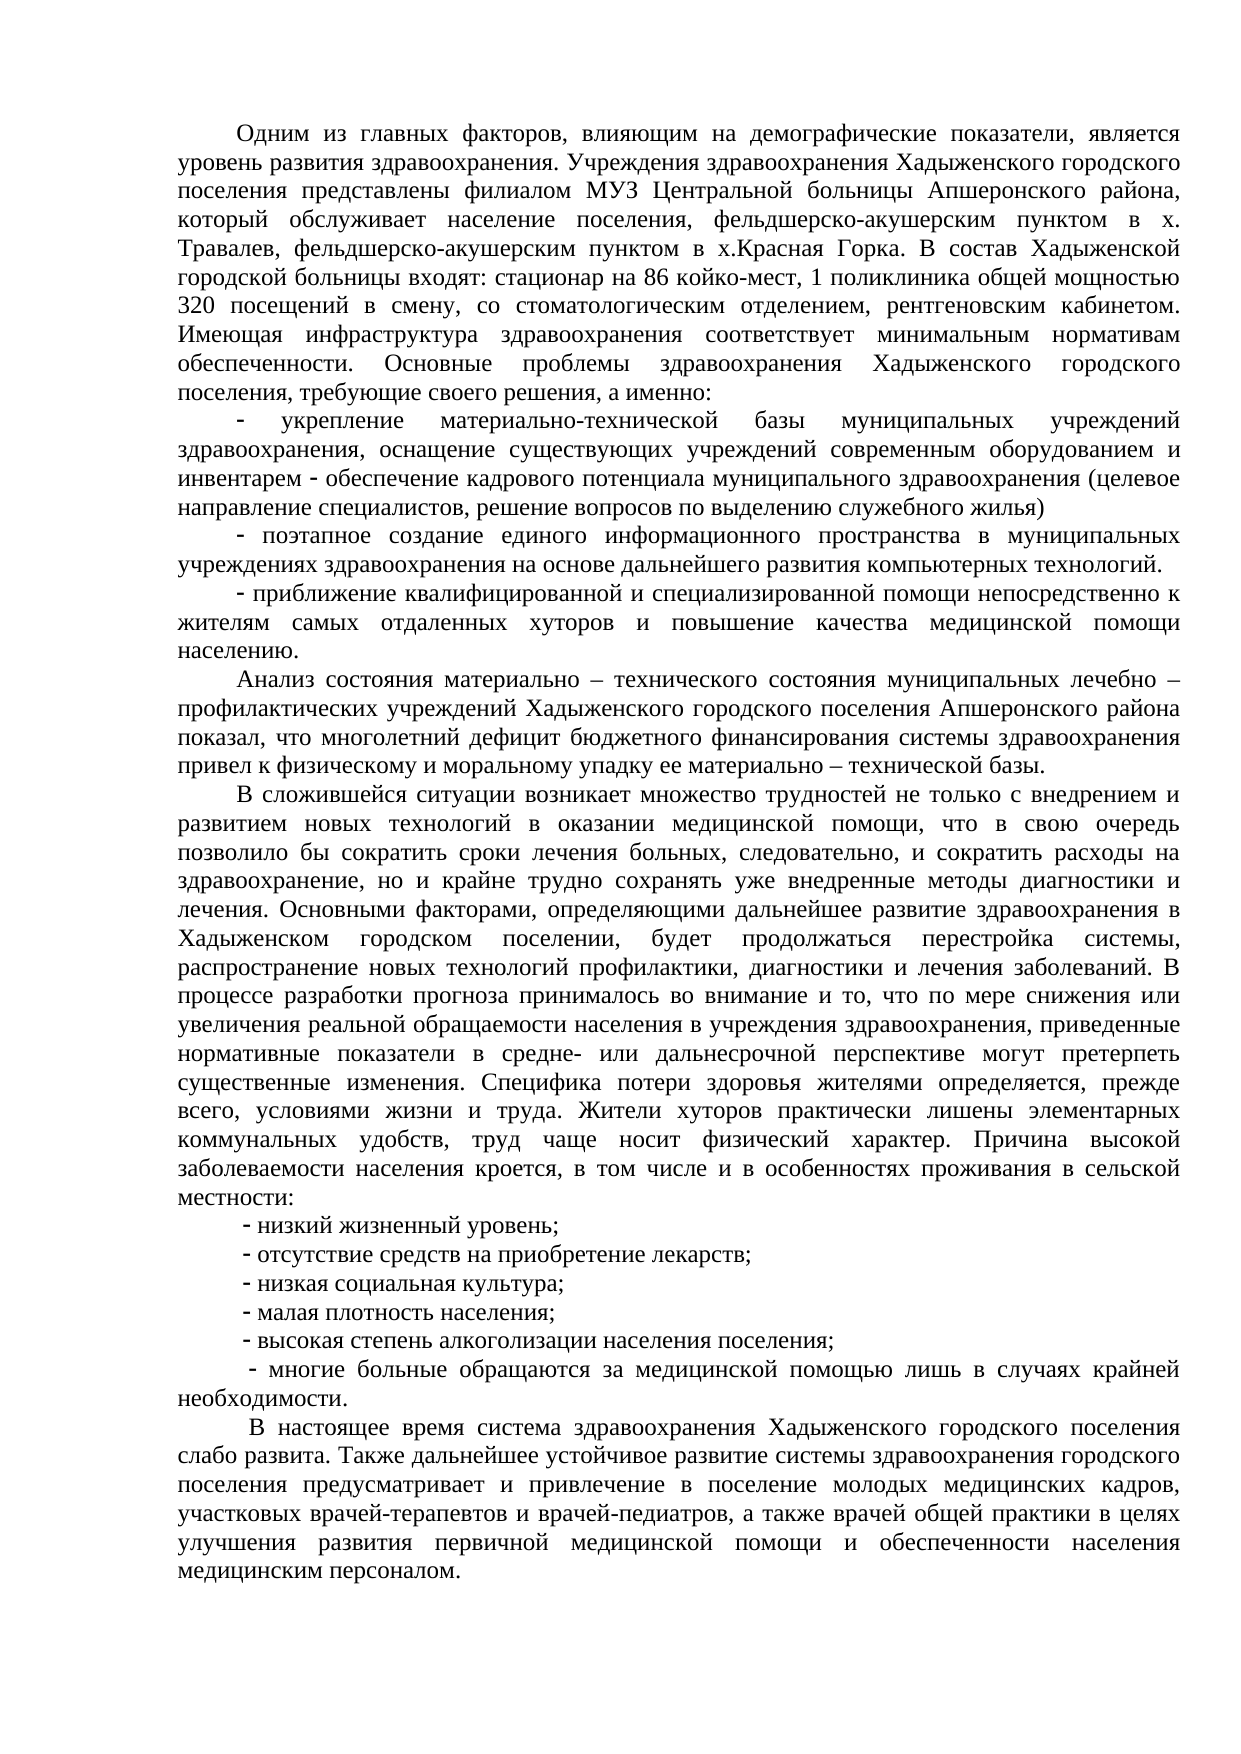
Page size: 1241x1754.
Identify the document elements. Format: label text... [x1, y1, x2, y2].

text высокая степень алкоголизации населения поселения; [177, 1326, 1181, 1354]
text В сложившейся ситуации возникает множество трудностей не только с внедрением и развитием новых технологий в оказании медицинской помощи, что в свою очередь позволило бы сократить сроки лечения больных, следовательно, и сократить расходы на здравоохранение, но и крайне трудно сохранять уже внедренные методы диагностики и лечения. Основными факторами, определяющими дальнейшее развитие здравоохранения в Хадыженском городском поселении, будет продолжаться перестройка системы, распространение новых технологий профилактики, диагностики и лечения заболеваний. В процессе разработки прогноза принималось во внимание и то, что по мере снижения или увеличения реальной обращаемости населения в учреждения здравоохранения, приведенные нормативные показатели в средне- или дальнесрочной перспективе могут претерпеть существенные изменения. Специфика потери здоровья жителями определяется, прежде всего, условиями жизни и труда. Жители хуторов практически лишены элементарных коммунальных удобств, труд чаще носит физический характер. Причина высокой заболеваемости населения кроется, в том числе и в особенностях проживания в сельской местности: [177, 779, 1181, 1211]
text многие больные обращаются за медицинской помощью лишь в случаях крайней необходимости. [177, 1354, 1181, 1412]
text Анализ состояния материально – технического состояния муниципальных лечебно – профилактических учреждений Хадыженского городского поселения Апшеронского района показал, что многолетний дефицит бюджетного финансирования системы здравоохранения привел к физическому и моральному упадку ее материально – технической базы. [177, 664, 1181, 779]
text малая плотность населения; [177, 1297, 1181, 1326]
text В настоящее время система здравоохранения Хадыженского городского поселения слабо развита. Также дальнейшее устойчивое развитие системы здравоохранения городского поселения предусматривает и привлечение в поселение молодых медицинских кадров, участковых врачей-терапевтов и врачей-педиатров, а также врачей общей практики в целях улучшения развития первичной медицинской помощи и обеспеченности населения медицинским персоналом. [177, 1412, 1181, 1584]
text поэтапное создание единого информационного пространства в муниципальных учреждениях здравоохранения на основе дальнейшего развития компьютерных технологий. [177, 521, 1181, 578]
text укрепление материально-технической базы муниципальных учреждений здравоохранения, оснащение существующих учреждений современным оборудованием и инвентарем обеспечение кадрового потенциала муниципального здравоохранения (целевое направление специалистов, решение вопросов по выделению служебного жилья) [177, 406, 1181, 521]
text низкий жизненный уровень; [177, 1211, 1181, 1239]
text приближение квалифицированной и специализированной помощи непосредственно к жителям самых отдаленных хуторов и повышение качества медицинской помощи населению. [177, 578, 1181, 664]
text отсутствие средств на приобретение лекарств; [177, 1239, 1181, 1268]
text низкая социальная культура; [177, 1268, 1181, 1297]
text Одним из главных факторов, влияющим на демографические показатели, является уровень развития здравоохранения. Учреждения здравоохранения Хадыженского городского поселения представлены филиалом МУЗ Центральной больницы Апшеронского района, который обслуживает население поселения, фельдшерско-акушерским пунктом в х. Травалев, фельдшерско-акушерским пунктом в х.Красная Горка. В состав Хадыженской городской больницы входят: стационар на 86 койко-мест, 1 поликлиника общей мощностью 320 посещений в смену, со стоматологическим отделением, рентгеновским кабинетом. Имеющая инфраструктура здравоохранения соответствует минимальным нормативам обеспеченности. Основные проблемы здравоохранения Хадыженского городского поселения, требующие своего решения, а именно: [177, 118, 1181, 406]
